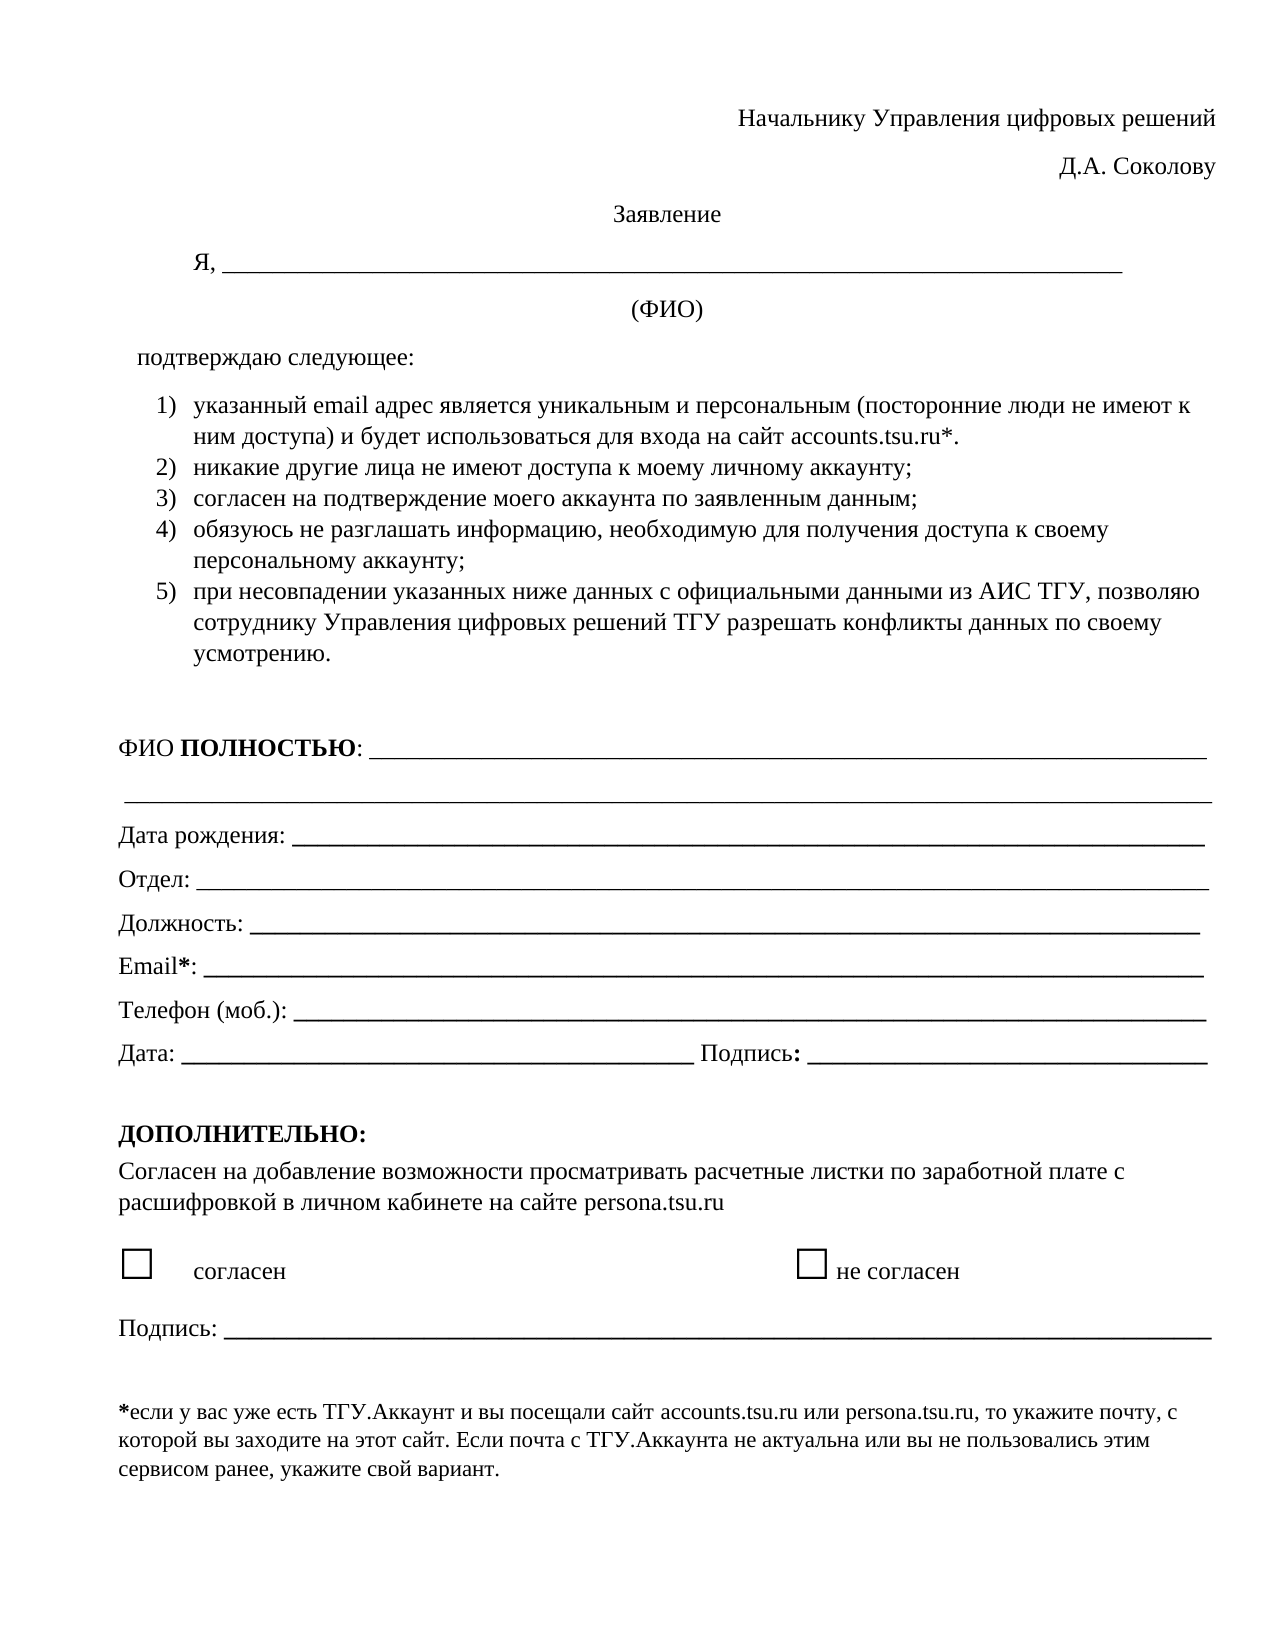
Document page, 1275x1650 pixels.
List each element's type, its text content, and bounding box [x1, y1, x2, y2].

text подтверждаю следующее: [118, 342, 1216, 371]
text Дата: _________________________________________ Подпись: ________________________________ [118, 1038, 1216, 1067]
list указанный email адрес является уникальным и персональным (посторонние люди не имеют к ним доступа) и будет использоваться для входа на сайт accounts.tsu.ru*. [156, 390, 1216, 449]
text Email*: ________________________________________________________________________________ [118, 951, 1216, 980]
list никакие другие лица не имеют доступа к моему личному аккаунту; [156, 452, 1216, 481]
text Телефон (моб.): _________________________________________________________________________ [118, 995, 1216, 1023]
text Дата рождения: _________________________________________________________________________ [118, 821, 1216, 849]
text (ФИО) [118, 294, 1216, 323]
text Я, ________________________________________________________________________ [118, 247, 1216, 275]
text Отдел: _________________________________________________________________________________ [118, 864, 1216, 893]
list при несовпадении указанных ниже данных с официальными данными из АИС ТГУ, позволяю сотруднику Управления цифровых решений ТГУ разрешать конфликты данных по своему усмотрению. [156, 576, 1216, 667]
text ДОПОЛНИТЕЛЬНО: [118, 1119, 1216, 1148]
text Подпись: _______________________________________________________________________________ [118, 1313, 1216, 1342]
text ФИО полностью: ___________________________________________________________________ [118, 733, 1216, 762]
text *если у вас уже есть ТГУ.Аккаунт и вы посещали сайт accounts.tsu.ru или persona.tsu.ru, то укажите почту, с которой вы заходите на этот сайт. Если почта с ТГУ.Аккаунта не актуальна или вы не пользовались этим сервисом ранее, укажите свой вариант. [118, 1398, 1216, 1481]
text ☐ согласен ☐ не согласен [118, 1235, 1216, 1292]
text Заявление [118, 199, 1216, 228]
text Начальнику Управления цифровых решений [118, 103, 1216, 132]
text Должность: ____________________________________________________________________________ [118, 908, 1216, 936]
text _______________________________________________________________________________________ [118, 777, 1216, 806]
list согласен на подтверждение моего аккаунта по заявленным данным; [156, 483, 1216, 512]
list обязуюсь не разглашать информацию, необходимую для получения доступа к своему персональному аккаунту; [156, 514, 1216, 574]
text Д.А. Соколову [118, 151, 1216, 180]
text Согласен на добавление возможности просматривать расчетные листки по заработной плате с расшифровкой в личном кабинете на сайте persona.tsu.ru [118, 1156, 1216, 1216]
